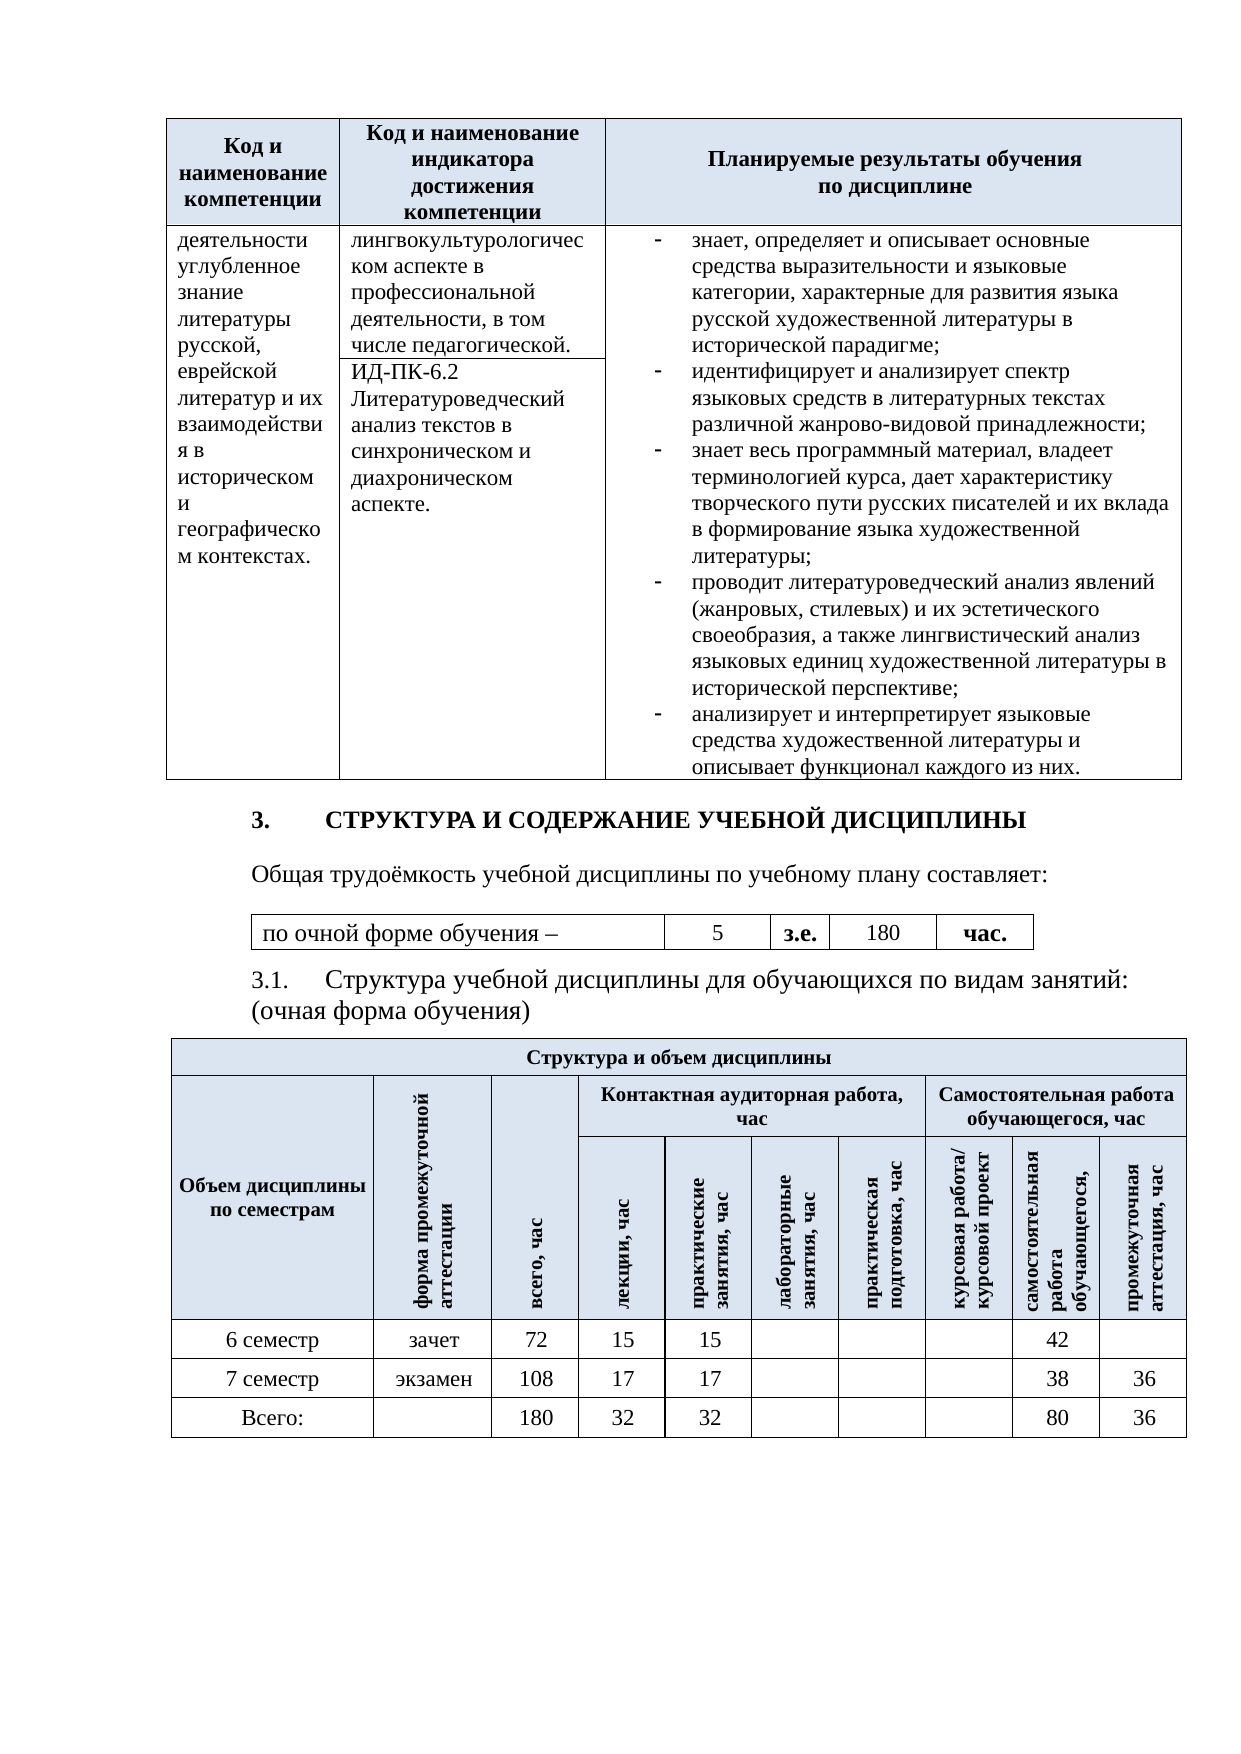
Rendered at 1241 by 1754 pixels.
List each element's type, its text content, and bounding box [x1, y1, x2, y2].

table_header 180 [830, 915, 936, 949]
table_cell Всего: [172, 1398, 373, 1437]
table_header Код и наименование индикатора достижения компетенции [340, 119, 605, 224]
table_cell курсовая работа/ курсовой проект [926, 1137, 1012, 1319]
table_cell практическая подготовка, час [839, 1137, 925, 1319]
table_cell [374, 1398, 491, 1437]
list Общая трудоёмкость учебной дисциплины по учебному плану составляет: [177, 859, 1181, 888]
table_cell 42 [1013, 1320, 1099, 1358]
table_cell промежуточная аттестация, час [1100, 1137, 1186, 1319]
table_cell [340, 226, 605, 357]
table_header 5 [665, 915, 770, 949]
table_cell [926, 1398, 1012, 1437]
table_cell 32 [666, 1398, 751, 1437]
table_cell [167, 226, 339, 779]
table_cell Контактная аудиторная работа, час [579, 1076, 925, 1136]
table_cell 17 [579, 1359, 664, 1397]
table_cell [926, 1320, 1012, 1358]
table_cell самостоятельная работа обучающегося, час [1013, 1137, 1099, 1319]
table_cell [752, 1398, 838, 1437]
table_cell [1100, 1320, 1186, 1358]
table_cell ИД-ПК-6.2 Литературоведческий анализ текстов в синхроническом и диахроническом аспекте. [340, 359, 605, 779]
table_header по очной форме обучения – [252, 915, 664, 949]
table_cell лабораторные занятия, час [752, 1137, 838, 1319]
table_cell лекции, час [579, 1137, 664, 1319]
table_cell 72 [492, 1320, 578, 1358]
subtitle СТРУКТУРА И СОДЕРЖАНИЕ УЧЕБНОЙ ДИСЦИПЛИНЫ [251, 805, 1181, 834]
table_cell Самостоятельная работа обучающегося, час [926, 1076, 1186, 1136]
table_header Структура и объем дисциплины [172, 1039, 1186, 1075]
table_cell 80 [1013, 1398, 1099, 1437]
table_cell форма промежуточной аттестации [374, 1076, 491, 1319]
table_cell [752, 1320, 838, 1358]
table_cell практические занятия, час [666, 1137, 751, 1319]
table_cell 36 [1100, 1359, 1186, 1397]
table_cell 180 [492, 1398, 578, 1437]
table_cell 17 [666, 1359, 751, 1397]
table_cell 7 семестр [172, 1359, 373, 1397]
table_cell Объем дисциплины по семестрам [172, 1076, 373, 1319]
table_cell 108 [492, 1359, 578, 1397]
table_cell [839, 1359, 925, 1397]
table_cell [752, 1359, 838, 1397]
table_cell 15 [579, 1320, 664, 1358]
table_cell экзамен [374, 1359, 491, 1397]
table_header Код и наименование компетенции [167, 119, 339, 224]
table_cell всего, час [492, 1076, 578, 1319]
table_header з.е. [771, 915, 829, 949]
table_cell зачет [374, 1320, 491, 1358]
table_cell 32 [579, 1398, 664, 1437]
subtitle Структура учебной дисциплины для обучающихся по видам занятий: (очная форма обучения) [251, 963, 1181, 1025]
table_header час. [937, 915, 1033, 949]
table_cell 6 семестр [172, 1320, 373, 1358]
table_header Планируемые результаты обучения по дисциплине [606, 119, 1181, 224]
table_cell [839, 1320, 925, 1358]
table_cell 15 [666, 1320, 751, 1358]
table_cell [606, 226, 1181, 779]
table_cell 38 [1013, 1359, 1099, 1397]
table_cell [926, 1359, 1012, 1397]
table_cell [839, 1398, 925, 1437]
table_cell 36 [1100, 1398, 1186, 1437]
